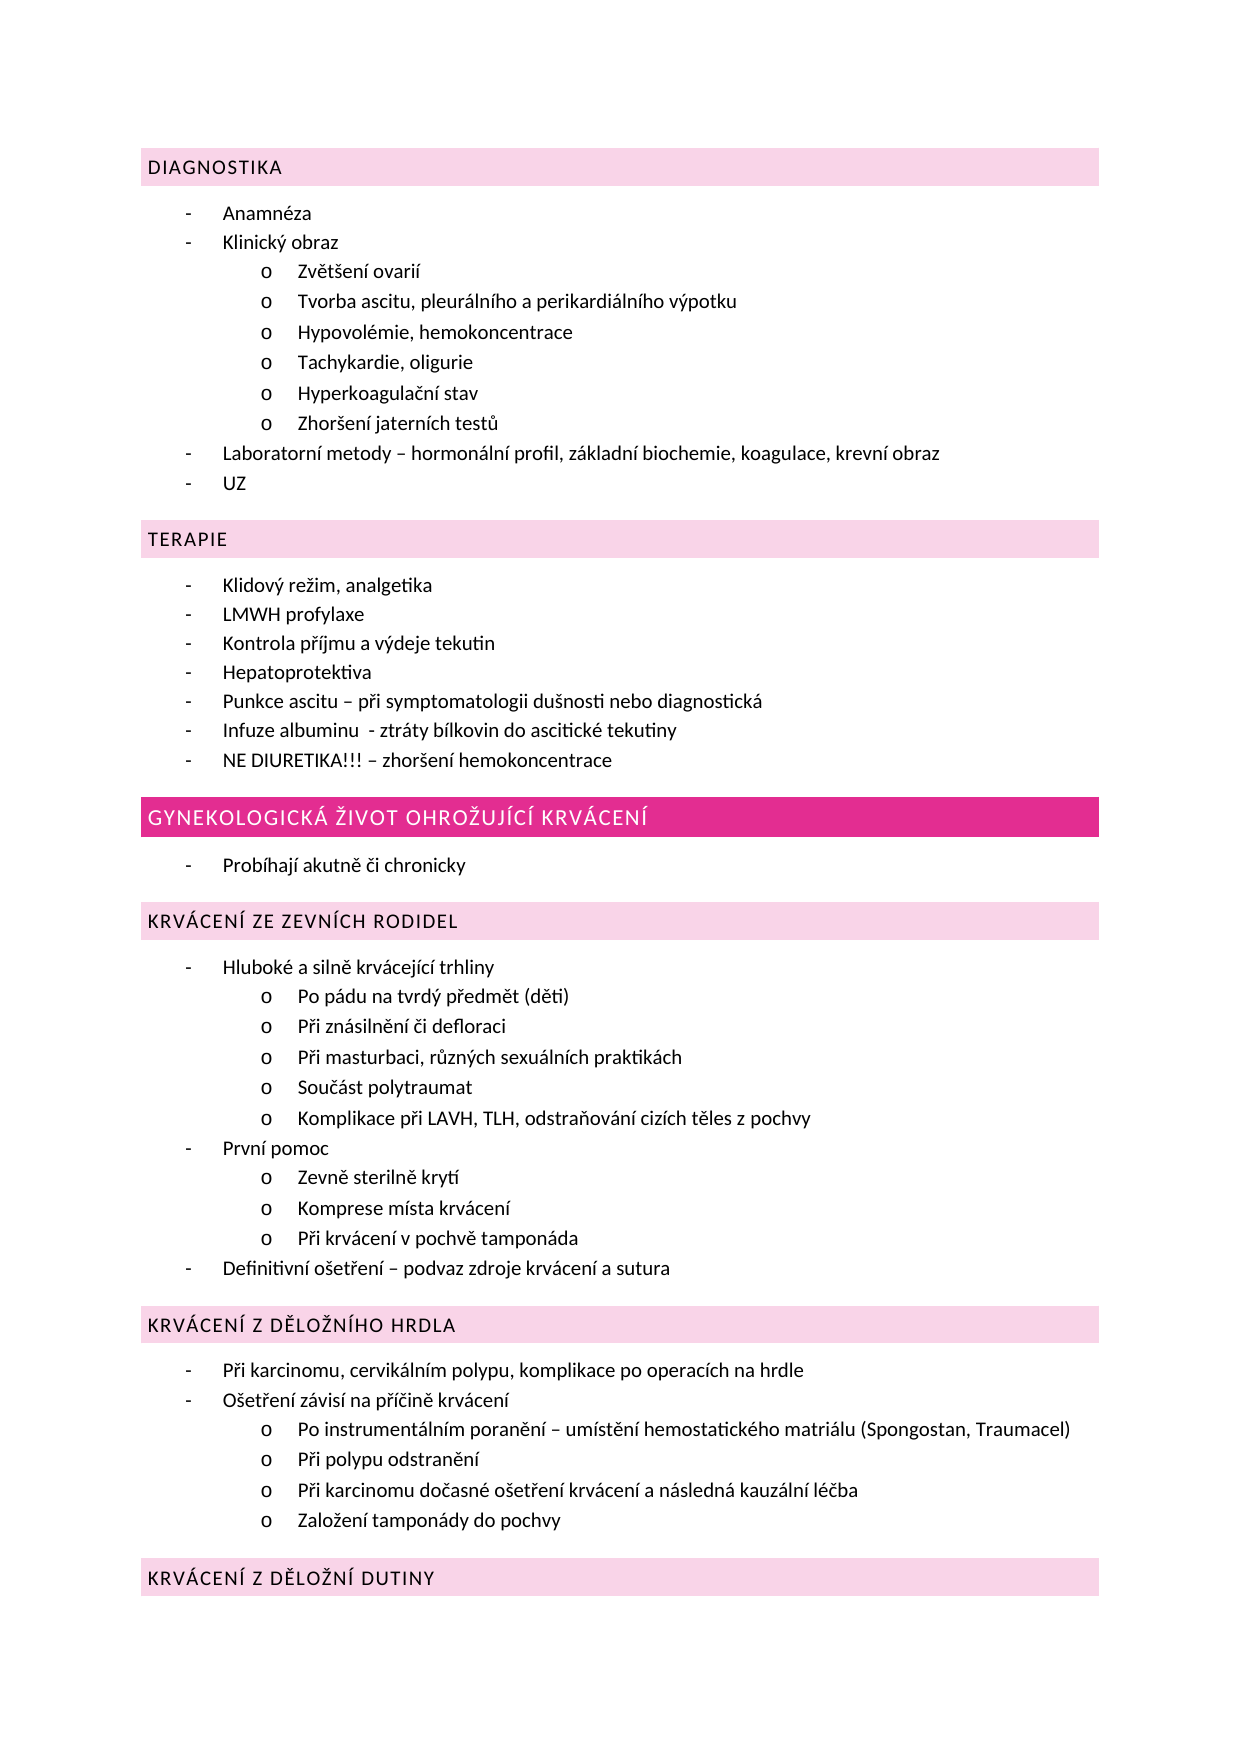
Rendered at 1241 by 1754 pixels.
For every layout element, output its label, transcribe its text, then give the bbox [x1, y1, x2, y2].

list Klidový režim, analgetika [185, 572, 1093, 597]
list Komprese místa krvácení [260, 1195, 1093, 1221]
list Hyperkoagulační stav [260, 380, 1093, 406]
list Anamnéza [185, 200, 1093, 225]
list První pomoc [185, 1135, 1093, 1161]
subtitle terapie [148, 526, 1093, 551]
subtitle krvácení ze zevních rodidel [148, 908, 1093, 933]
list Součást polytraumat [260, 1074, 1093, 1101]
list Definitivní ošetření – podvaz zdroje krvácení a sutura [185, 1256, 1093, 1281]
list Při krvácení v pochvě tamponáda [260, 1225, 1093, 1252]
list Zvětšení ovarií [260, 258, 1093, 284]
list Klinický obraz [185, 229, 1093, 254]
list Kontrola příjmu a výdeje tekutin [185, 630, 1093, 656]
list Při znásilnění či defloraci [260, 1013, 1093, 1040]
list UZ [185, 470, 1093, 495]
list Tachykardie, oligurie [260, 349, 1093, 376]
subtitle krvácení z děložní dutiny [148, 1565, 1093, 1590]
list Infuze albuminu - ztráty bílkovin do ascitické tekutiny [185, 718, 1093, 743]
list Laboratorní metody – hormonální profil, základní biochemie, koagulace, krevní obraz [185, 441, 1093, 466]
list LMWH profylaxe [185, 601, 1093, 626]
list Při karcinomu dočasné ošetření krvácení a následná kauzální léčba [260, 1477, 1093, 1503]
list Hluboké a silně krvácející trhliny [185, 954, 1093, 979]
list Tvorba ascitu, pleurálního a perikardiálního výpotku [260, 288, 1093, 315]
list Po instrumentálním poranění – umístění hemostatického matriálu (Spongostan, Traumacel) [260, 1416, 1093, 1442]
list Hepatoprotektiva [185, 659, 1093, 685]
list Při masturbaci, různých sexuálních praktikách [260, 1044, 1093, 1070]
list Při karcinomu, cervikálním polypu, komplikace po operacích na hrdle [185, 1358, 1093, 1383]
list Probíhají akutně či chronicky [185, 852, 1093, 877]
list Ošetření závisí na příčině krvácení [185, 1387, 1093, 1412]
list Zhoršení jaterních testů [260, 410, 1093, 437]
list Komplikace při LAVH, TLH, odstraňování cizích těles z pochvy [260, 1105, 1093, 1131]
list Hypovolémie, hemokoncentrace [260, 319, 1093, 345]
list Zevně sterilně krytí [260, 1164, 1093, 1191]
subtitle krvácení z děložního hrdla [148, 1312, 1093, 1337]
subtitle GYnekologická život ohrožující krvácení [148, 803, 1093, 831]
list Po pádu na tvrdý předmět (děti) [260, 983, 1093, 1009]
list Založení tamponády do pochvy [260, 1507, 1093, 1534]
subtitle diagnostika [148, 154, 1093, 179]
list NE DIURETIKA!!! – zhoršení hemokoncentrace [185, 747, 1093, 772]
list Punkce ascitu – při symptomatologii dušnosti nebo diagnostická [185, 688, 1093, 714]
list Při polypu odstranění [260, 1446, 1093, 1473]
